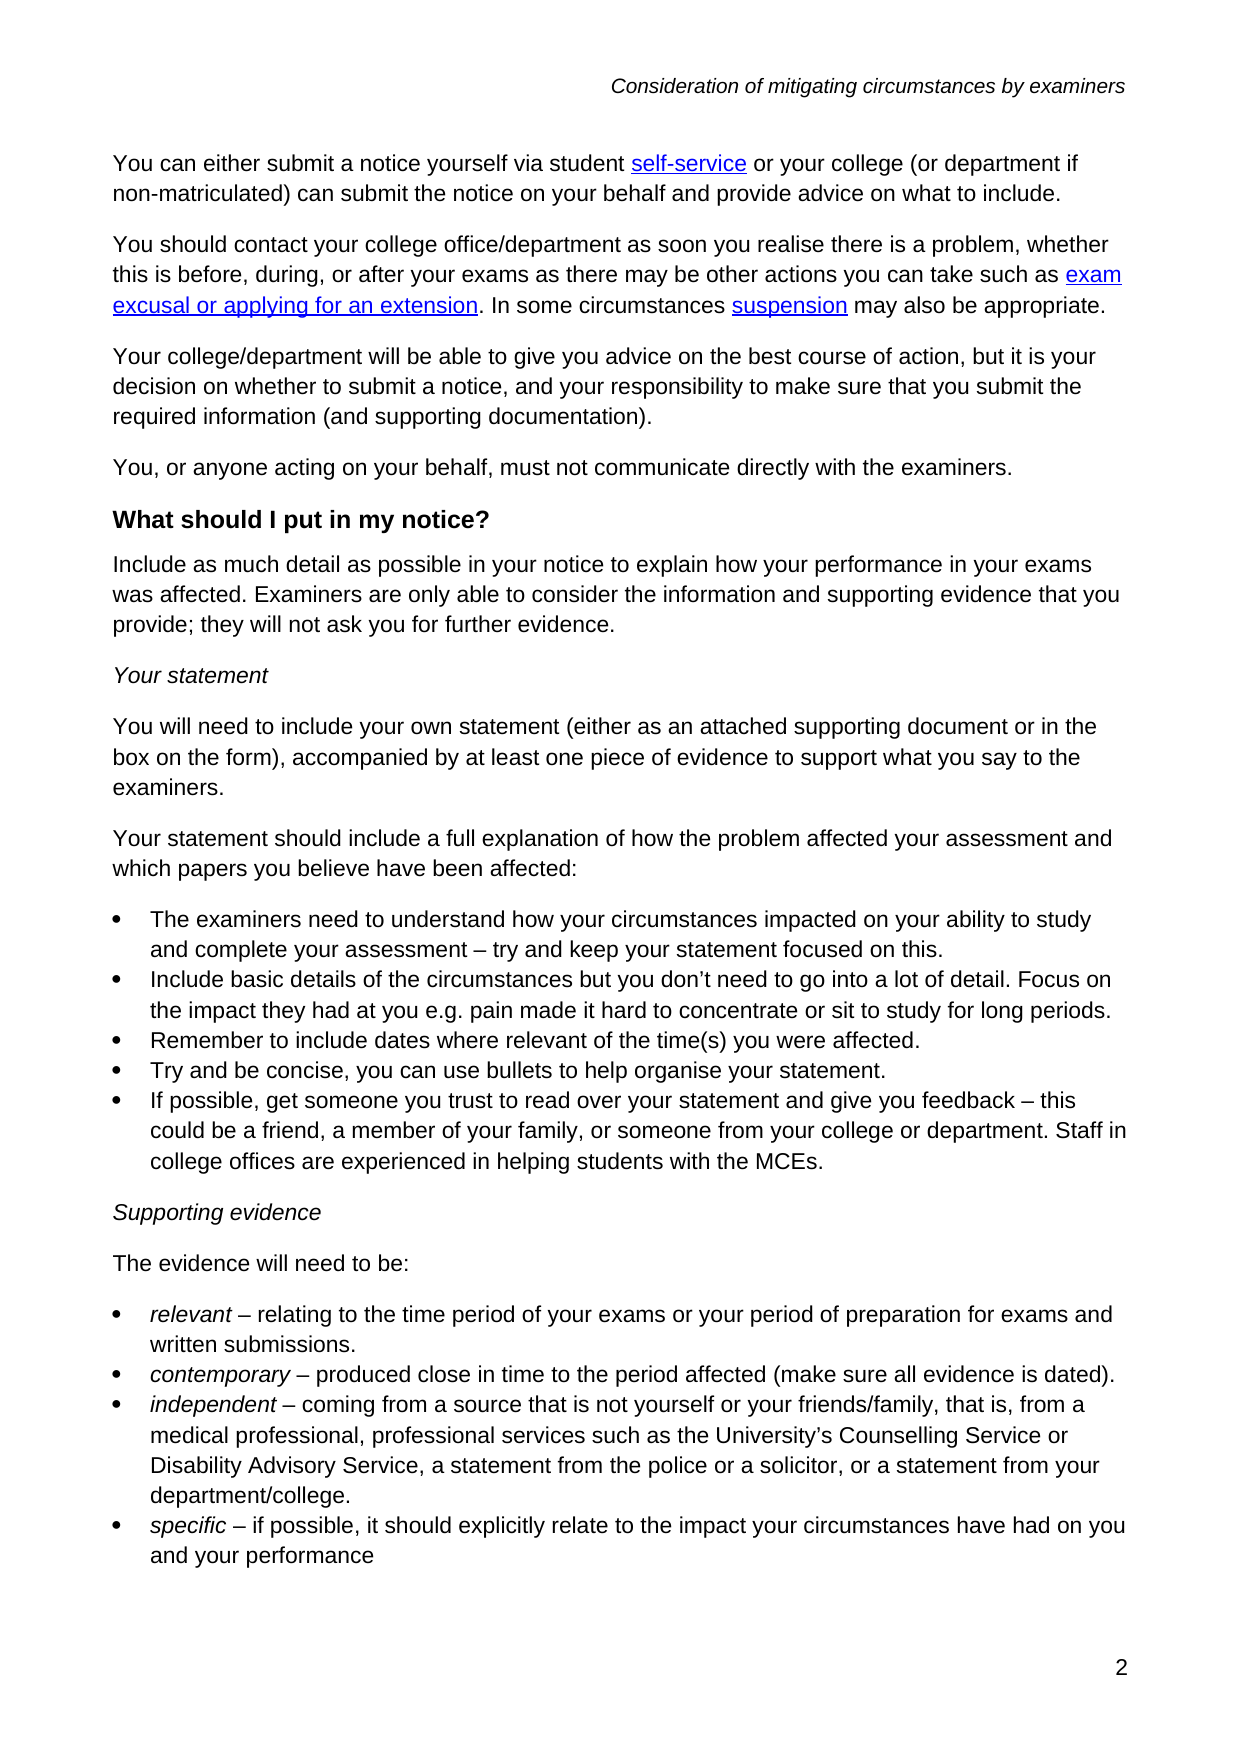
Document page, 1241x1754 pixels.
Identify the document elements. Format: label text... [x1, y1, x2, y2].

text Your statement [112, 662, 1128, 688]
list Remember to include dates where relevant of the time(s) you were affected. [112, 1027, 1128, 1053]
text You should contact your college office/department as soon you realise there is a problem, whether this is before, during, or after your exams as there may be other actions you can take such as exam excusal or applying for an extension. In some circumstances suspension may also be appropriate. [112, 231, 1128, 318]
list Try and be concise, you can use bullets to help organise your statement. [112, 1057, 1128, 1083]
text You will need to include your own statement (either as an attached supporting document or in the box on the form), accompanied by at least one piece of evidence to support what you say to the examiners. [112, 713, 1128, 800]
text The evidence will need to be: [112, 1250, 1128, 1276]
text Supporting evidence [112, 1199, 1128, 1225]
list If possible, get someone you trust to read over your statement and give you feedback – this could be a friend, a member of your family, or someone from your college or department. Staff in college offices are experienced in helping students with the MCEs. [112, 1087, 1128, 1174]
list relevant – relating to the time period of your exams or your period of preparation for exams and written submissions. [112, 1301, 1128, 1357]
text Your college/department will be able to give you advice on the best course of action, but it is your decision on whether to submit a notice, and your responsibility to make sure that you submit the required information (and supporting documentation). [112, 343, 1128, 429]
list specific – if possible, it should explicitly relate to the impact your circumstances have had on you and your performance [112, 1512, 1128, 1569]
text Include as much detail as possible in your notice to explain how your performance in your exams was affected. Examiners are only able to consider the information and supporting evidence that you provide; they will not ask you for further evidence. [112, 551, 1128, 637]
list The examiners need to understand how your circumstances impacted on your ability to study and complete your assessment – try and keep your statement focused on this. [112, 906, 1128, 962]
list Include basic details of the circumstances but you don’t need to go into a lot of detail. Focus on the impact they had at you e.g. pain made it hard to concentrate or sit to study for long periods. [112, 966, 1128, 1023]
text You can either submit a notice yourself via student self-service or your college (or department if non-matriculated) can submit the notice on your behalf and provide advice on what to include. [112, 150, 1128, 207]
text Your statement should include a full explanation of how the problem affected your assessment and which papers you believe have been affected: [112, 825, 1128, 881]
text What should I put in my notice? [112, 505, 1128, 534]
list contemporary – produced close in time to the period affected (make sure all evidence is dated). [112, 1361, 1128, 1387]
list independent – coming from a source that is not yourself or your friends/family, that is, from a medical professional, professional services such as the University’s Counselling Service or Disability Advisory Service, a statement from the police or a solicitor, or a statement from your department/college. [112, 1391, 1128, 1508]
text You, or anyone acting on your behalf, must not communicate directly with the examiners. [112, 454, 1128, 481]
